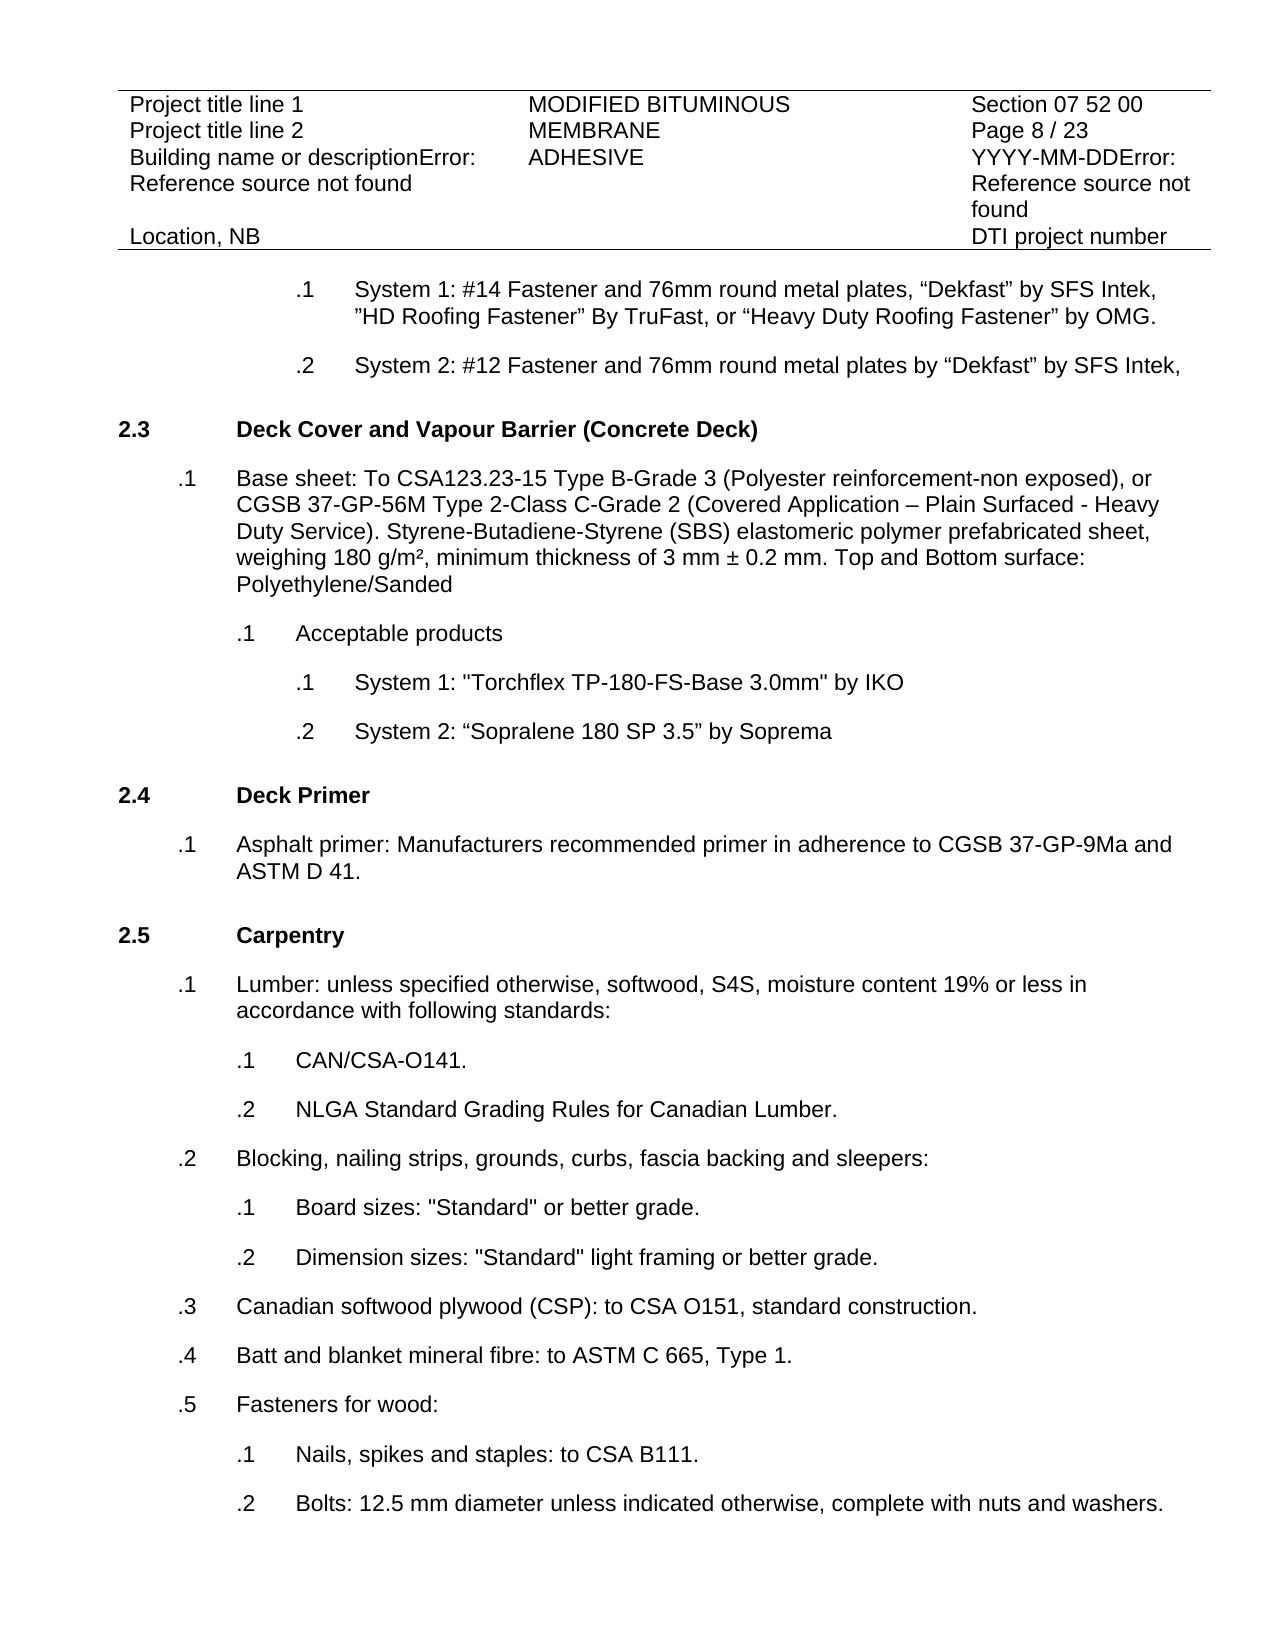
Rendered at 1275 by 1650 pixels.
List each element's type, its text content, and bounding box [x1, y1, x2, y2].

subtitle Canadian softwood plywood (CSP): to CSA O151, standard construction. [177, 1293, 1186, 1319]
subtitle Batt and blanket mineral fibre: to ASTM C 665, Type 1. [177, 1342, 1186, 1368]
subtitle System 1: #14 Fastener and 76mm round metal plates, “Dekfast” by SFS Intek, ”HD Roofing Fastener” By TruFast, or “Heavy Duty Roofing Fastener” by OMG. [295, 276, 1186, 329]
subtitle Board sizes: "Standard" or better grade. [236, 1194, 1186, 1221]
subtitle Deck Primer [118, 782, 1186, 808]
subtitle System 2: #12 Fastener and 76mm round metal plates by “Dekfast” by SFS Intek, [295, 352, 1186, 378]
subtitle Nails, spikes and staples: to CSA B111. [236, 1441, 1186, 1467]
subtitle Bolts: 12.5 mm diameter unless indicated otherwise, complete with nuts and washers. [236, 1490, 1186, 1516]
subtitle NLGA Standard Grading Rules for Canadian Lumber. [236, 1096, 1186, 1122]
subtitle CAN/CSA-O141. [236, 1047, 1186, 1073]
subtitle Acceptable products [236, 620, 1186, 646]
subtitle Deck Cover and Vapour Barrier (Concrete Deck) [118, 416, 1186, 442]
subtitle Asphalt primer: Manufacturers recommended primer in adherence to CGSB 37-GP-9Ma and ASTM D 41. [177, 831, 1186, 884]
subtitle System 1: "Torchflex TP-180-FS-Base 3.0mm" by IKO [295, 669, 1186, 695]
subtitle Blocking, nailing strips, grounds, curbs, fascia backing and sleepers: [177, 1145, 1186, 1171]
subtitle Dimension sizes: "Standard" light framing or better grade. [236, 1244, 1186, 1270]
subtitle Base sheet: To CSA123.23-15 Type B-Grade 3 (Polyester reinforcement-non exposed), or CGSB 37-GP-56M Type 2-Class C-Grade 2 (Covered Application – Plain Surfaced - Heavy Duty Service). Styrene-Butadiene-Styrene (SBS) elastomeric polymer prefabricated sheet, weighing 180 g/m², minimum thickness of 3 mm ± 0.2 mm. Top and Bottom surface: Polyethylene/Sanded [177, 465, 1186, 597]
subtitle Fasteners for wood: [177, 1391, 1186, 1418]
subtitle Lumber: unless specified otherwise, softwood, S4S, moisture content 19% or less in accordance with following standards: [177, 971, 1186, 1024]
subtitle Carpentry [118, 922, 1186, 948]
subtitle System 2: “Sopralene 180 SP 3.5” by Soprema [295, 718, 1186, 745]
